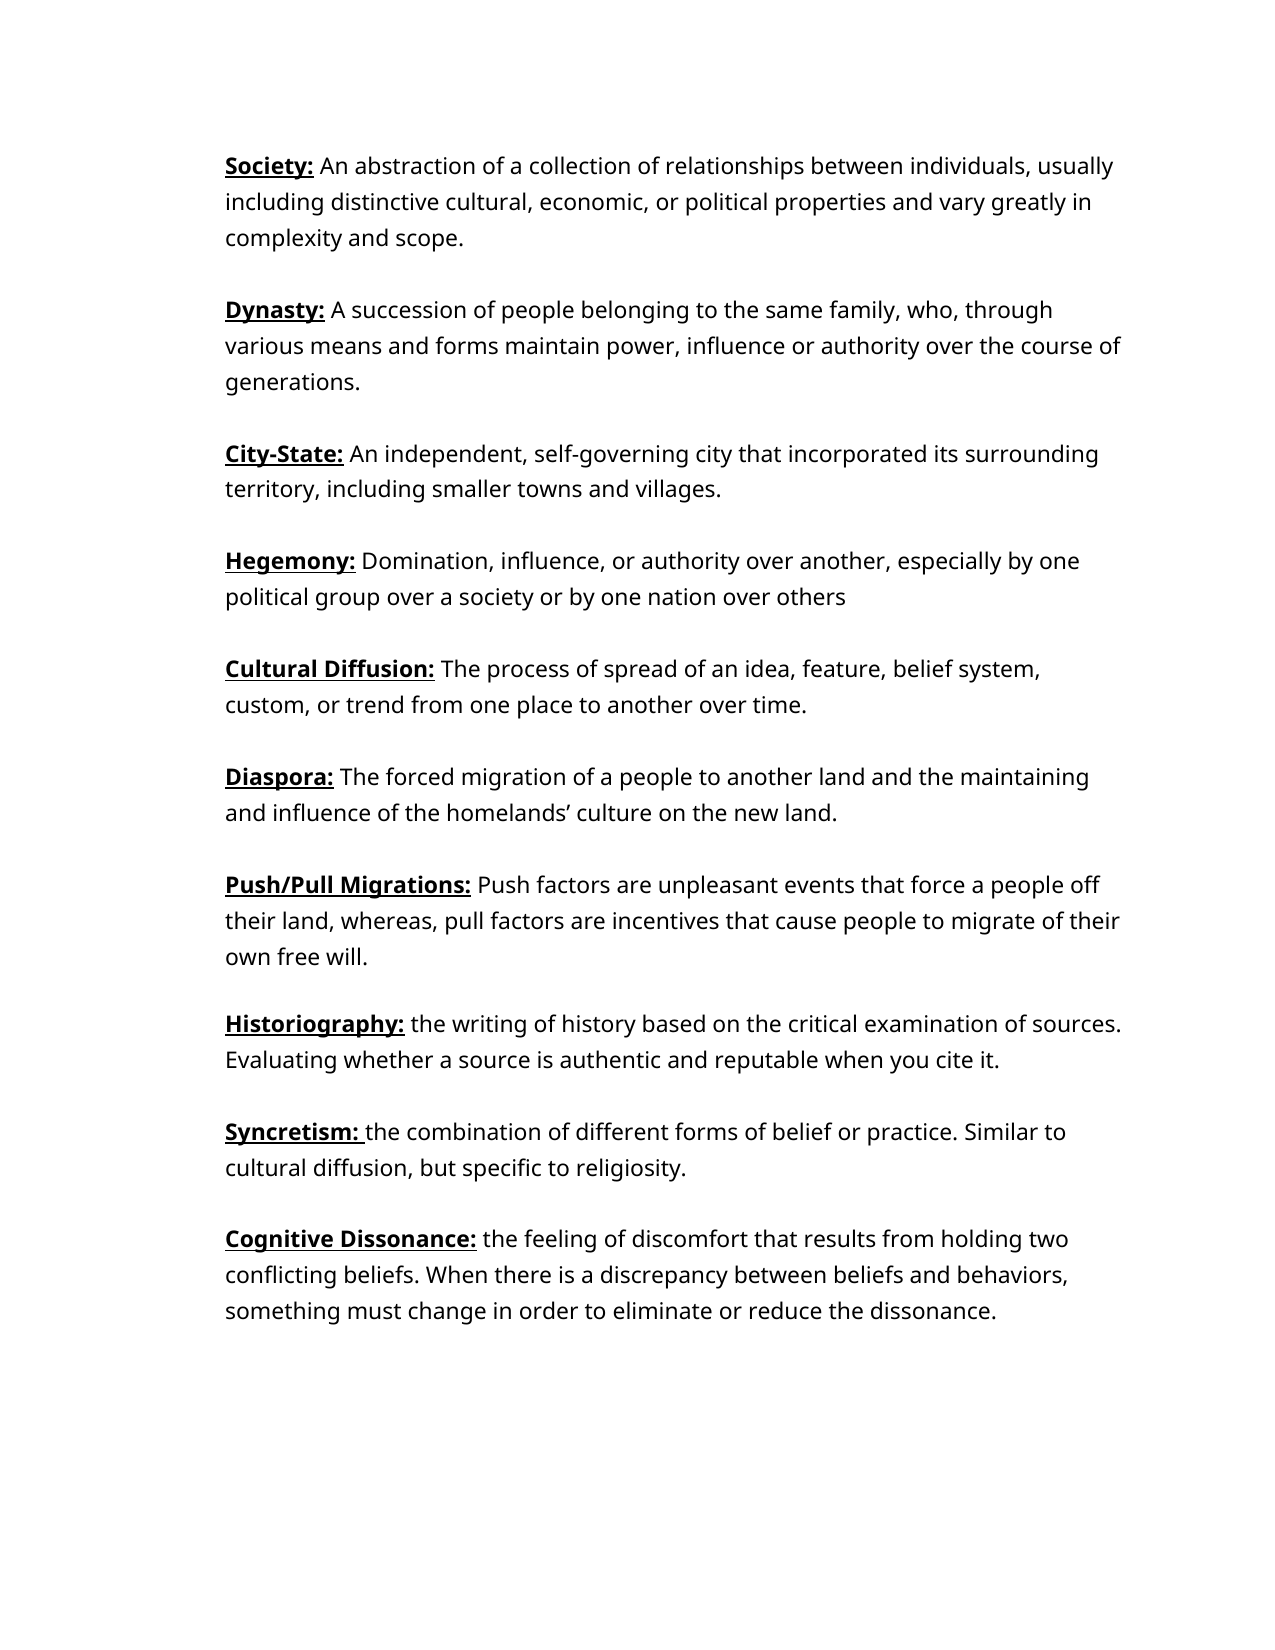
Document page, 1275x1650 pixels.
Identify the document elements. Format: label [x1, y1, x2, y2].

list [225, 150, 1125, 1327]
